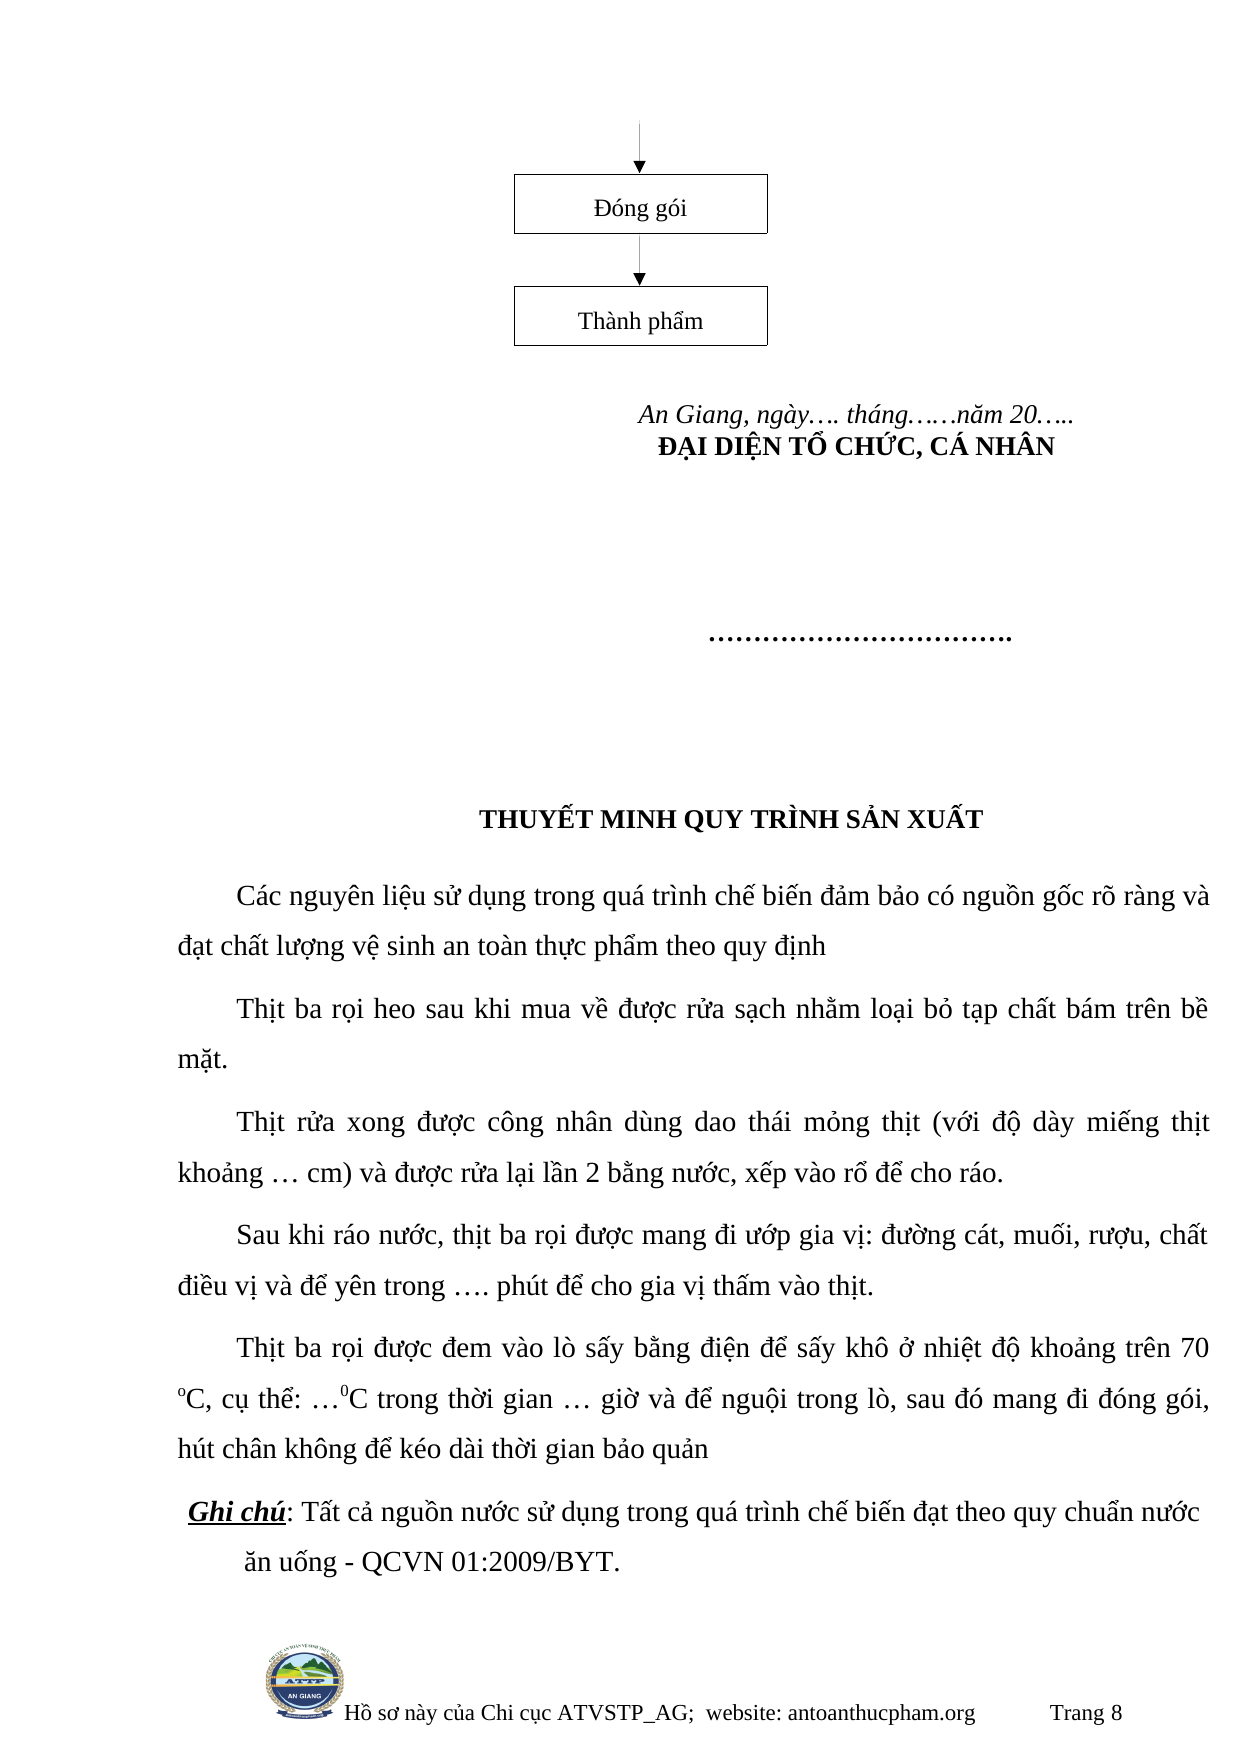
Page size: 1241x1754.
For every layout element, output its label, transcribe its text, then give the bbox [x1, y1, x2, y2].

picture [265, 1642, 344, 1721]
text Thịt ba rọi heo sau khi mua về được rửa sạch nhằm loại bỏ tạp chất bám trên bề mặt. [177, 991, 1211, 1075]
text ĐẠI DIỆN TỔ CHỨC, CÁ NHÂN [177, 429, 1211, 461]
text THUYẾT MINH QUY TRÌNH SẢN XUẤT [177, 803, 1211, 834]
text Thịt rửa xong được công nhân dùng dao thái mỏng thịt (với độ dày miếng thịt khoảng … cm) và được rửa lại lần 2 bằng nước, xếp vào rổ để cho ráo. [177, 1104, 1211, 1188]
text Thịt ba rọi được đem vào lò sấy bằng điện để sấy khô ở nhiệt độ khoảng trên 70 oC, cụ thể: …0C trong thời gian … giờ và để nguội trong lò, sau đó mang đi đóng gói, hút chân không để kéo dài thời gian bảo quản [177, 1331, 1211, 1465]
text Sau khi ráo nước, thịt ba rọi được mang đi ướp gia vị: đường cát, muối, rượu, chất điều vị và để yên trong …. phút để cho gia vị thấm vào thịt. [177, 1217, 1211, 1301]
text Các nguyên liệu sử dụng trong quá trình chế biến đảm bảo có nguồn gốc rõ ràng và đạt chất lượng vệ sinh an toàn thực phẩm theo quy định [177, 878, 1211, 962]
text An Giang, ngày…. tháng……năm 20….. [177, 398, 1211, 429]
text ……………………………. [177, 616, 1211, 648]
text Ghi chú: Tất cả nguồn nước sử dụng trong quá trình chế biến đạt theo quy chuẩn nước ăn uống - QCVN 01:2009/BYT. [177, 1494, 1211, 1578]
